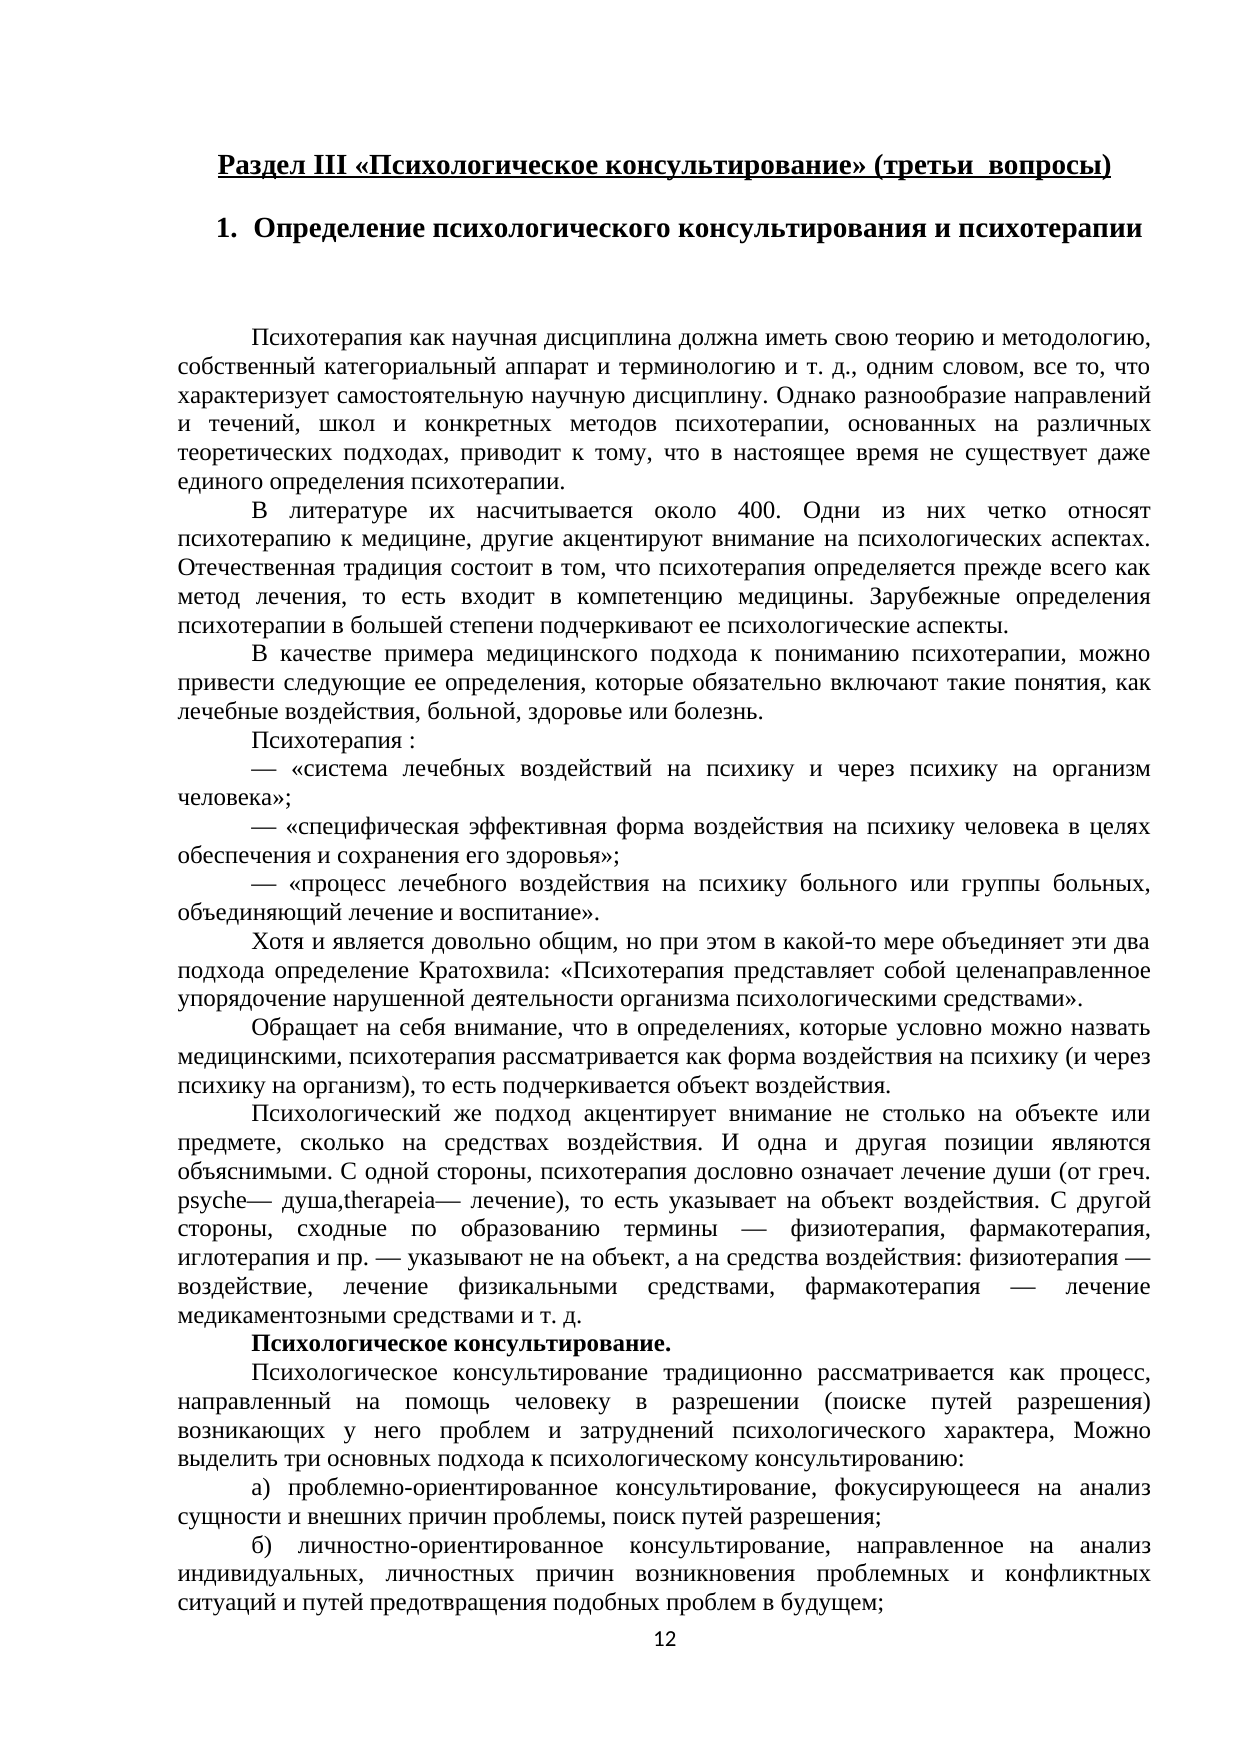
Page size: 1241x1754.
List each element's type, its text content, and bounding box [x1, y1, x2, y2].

text Психотерапия как научная дисциплина должна иметь свою теорию и методологию, собственный категориальный аппарат и терминологию и т. д., одним словом, все то, что характеризует самостоятельную научную дисциплину. Однако разнообразие направлений и течений, школ и конкретных методов психотерапии, основанных на различных теоретических подходах, приводит к тому, что в настоящее время не существует даже единого определения психотерапии. [177, 322, 1152, 495]
text В литературе их насчитывается около 400. Одни из них четко относят психотерапию к медицине, другие акцентируют внимание на психологических аспектах. Отечественная традиция состоит в том, что психотерапия определяется прежде всего как метод лечения, то есть входит в компетенцию медицины. Зарубежные определения психотерапии в большей степени подчеркивают ее психологические аспекты. [177, 495, 1152, 638]
text В качестве примера медицинского подхода к пониманию психотерапии, можно привести следующие ее определения, которые обязательно включают такие понятия, как лечебные воздействия, больной, здоровье или болезнь. [177, 638, 1152, 725]
text Психологическое консультирование. [177, 1328, 1152, 1357]
text Раздел III «Психологическое консультирование» (третьи вопросы) [177, 147, 1152, 181]
text — «система лечебных воздействий на психику и через психику на организм человека»; [177, 753, 1152, 811]
text б) личностно-ориентированное консультирование, направленное на анализ индивидуальных, личностных причин возникновения проблемных и конфликтных ситуаций и путей предотвращения подобных проблем в будущем; [177, 1530, 1152, 1616]
list Определение психологического консультирования и психотерапии [207, 210, 1152, 243]
text — «процесс лечебного воздействия на психику больного или группы больных, объединяющий лечение и воспитание». [177, 868, 1152, 926]
text Психотерапия : [177, 725, 1152, 753]
text — «специфическая эффективная форма воздействия на психику человека в целях обеспечения и сохранения его здоровья»; [177, 811, 1152, 868]
text Психологическое консультирование традиционно рассматривается как процесс, направленный на помощь человеку в разрешении (поиске путей разрешения) возникающих у него проблем и затруднений психологического характера, Можно выделить три основных подхода к психологическому консультированию: [177, 1357, 1152, 1472]
text Хотя и является довольно общим, но при этом в какой-то мере объединяет эти два подхода определение Кратохвила: «Психотерапия представляет собой целенаправленное упорядочение нарушенной деятельности организма психологическими средствами». [177, 926, 1152, 1012]
text Обращает на себя внимание, что в определениях, которые условно можно назвать медицинскими, психотерапия рассматривается как форма воздействия на психику (и через психику на организм), то есть подчеркивается объект воздействия. [177, 1012, 1152, 1098]
text Психологический же подход акцентирует внимание не столько на объекте или предмете, сколько на средствах воздействия. И одна и другая позиции являются объяснимыми. С одной стороны, психотерапия дословно означает лечение души (от греч. psyche— душа,therapeia— лечение), то есть указывает на объект воздействия. С другой стороны, сходные по образованию термины — физиотерапия, фармакотерапия, иглотерапия и пр. — указывают не на объект, а на средства воздействия: физиотерапия — воздействие, лечение физикальными средствами, фармакотерапия — лечение медикаментозными средствами и т. д. [177, 1098, 1152, 1328]
text а) проблемно-ориентированное консультирование, фокусирующееся на анализ сущности и внешних причин проблемы, поиск путей разрешения; [177, 1472, 1152, 1530]
